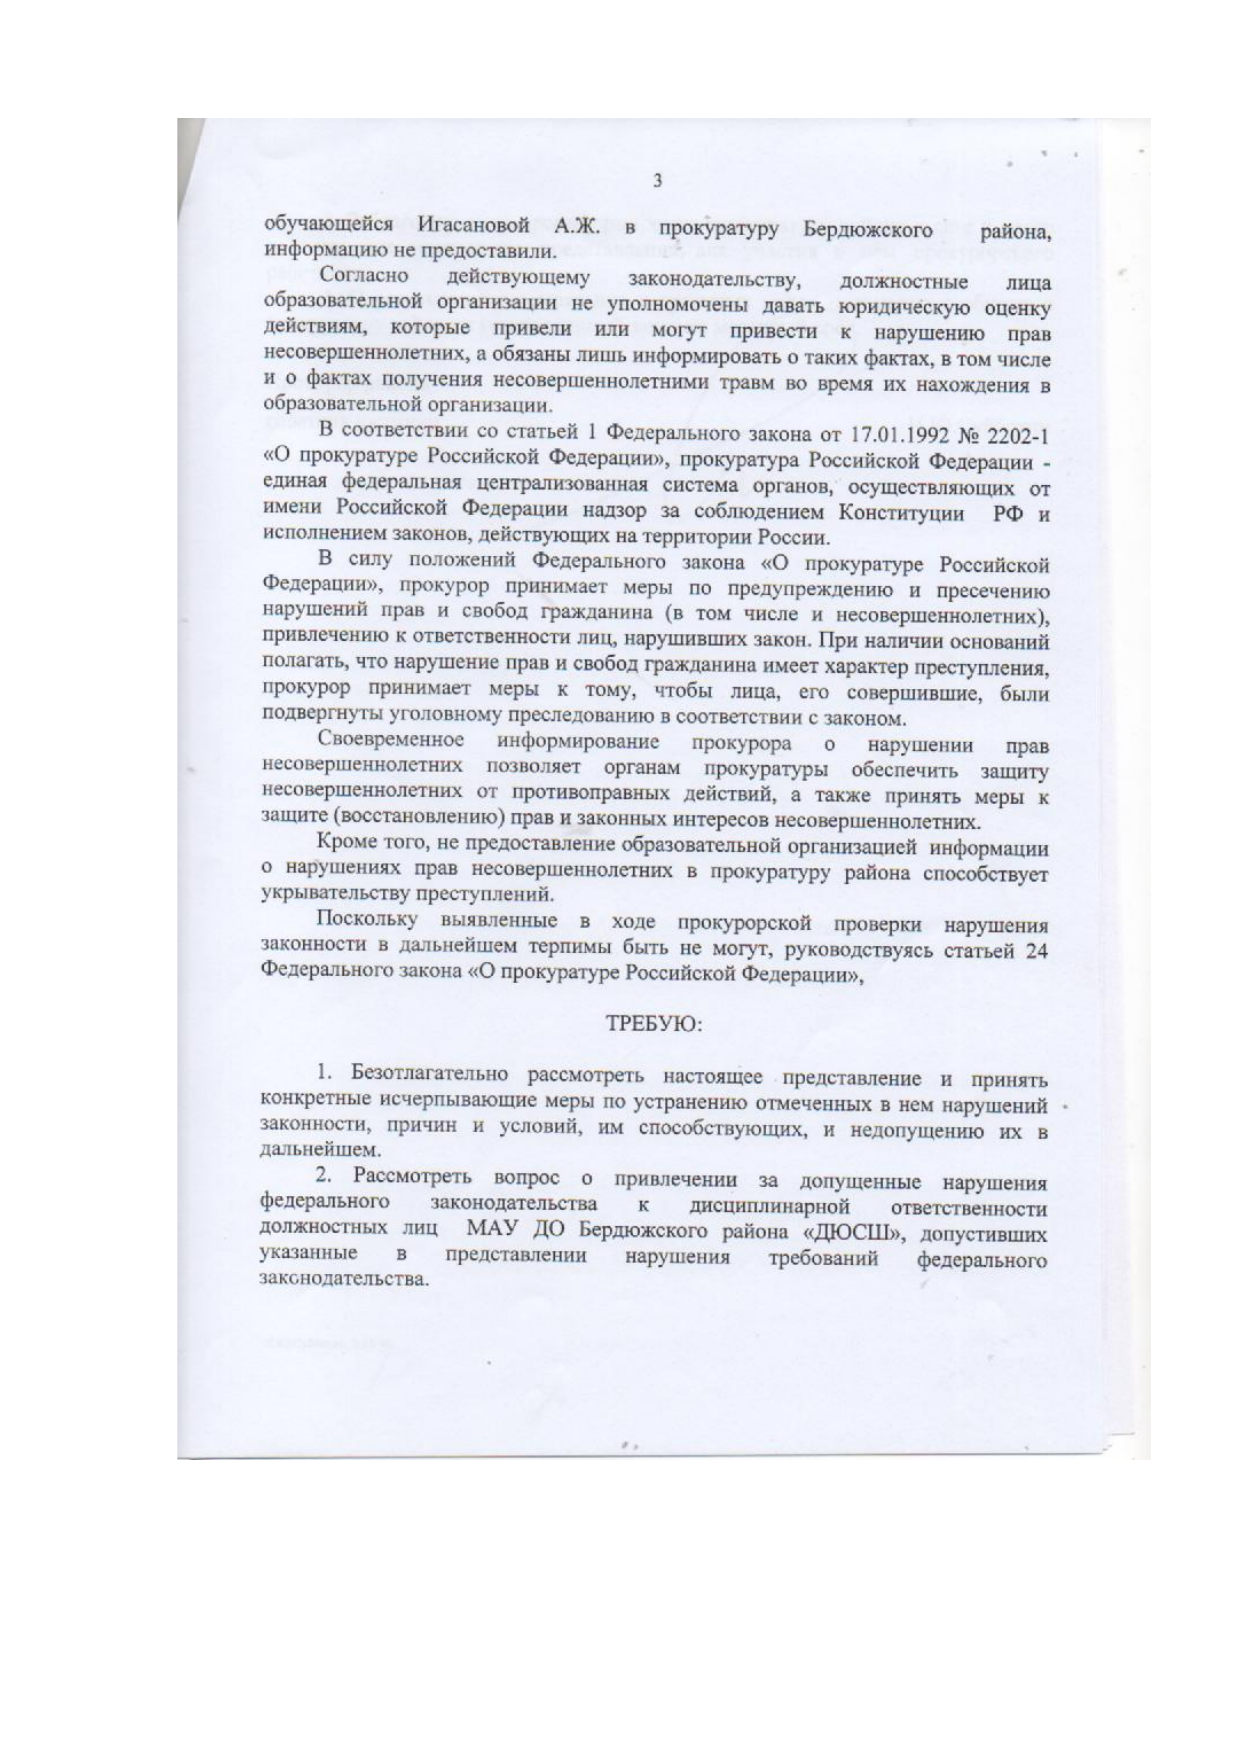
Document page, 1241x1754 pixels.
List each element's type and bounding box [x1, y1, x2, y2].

picture [177, 118, 1151, 1460]
